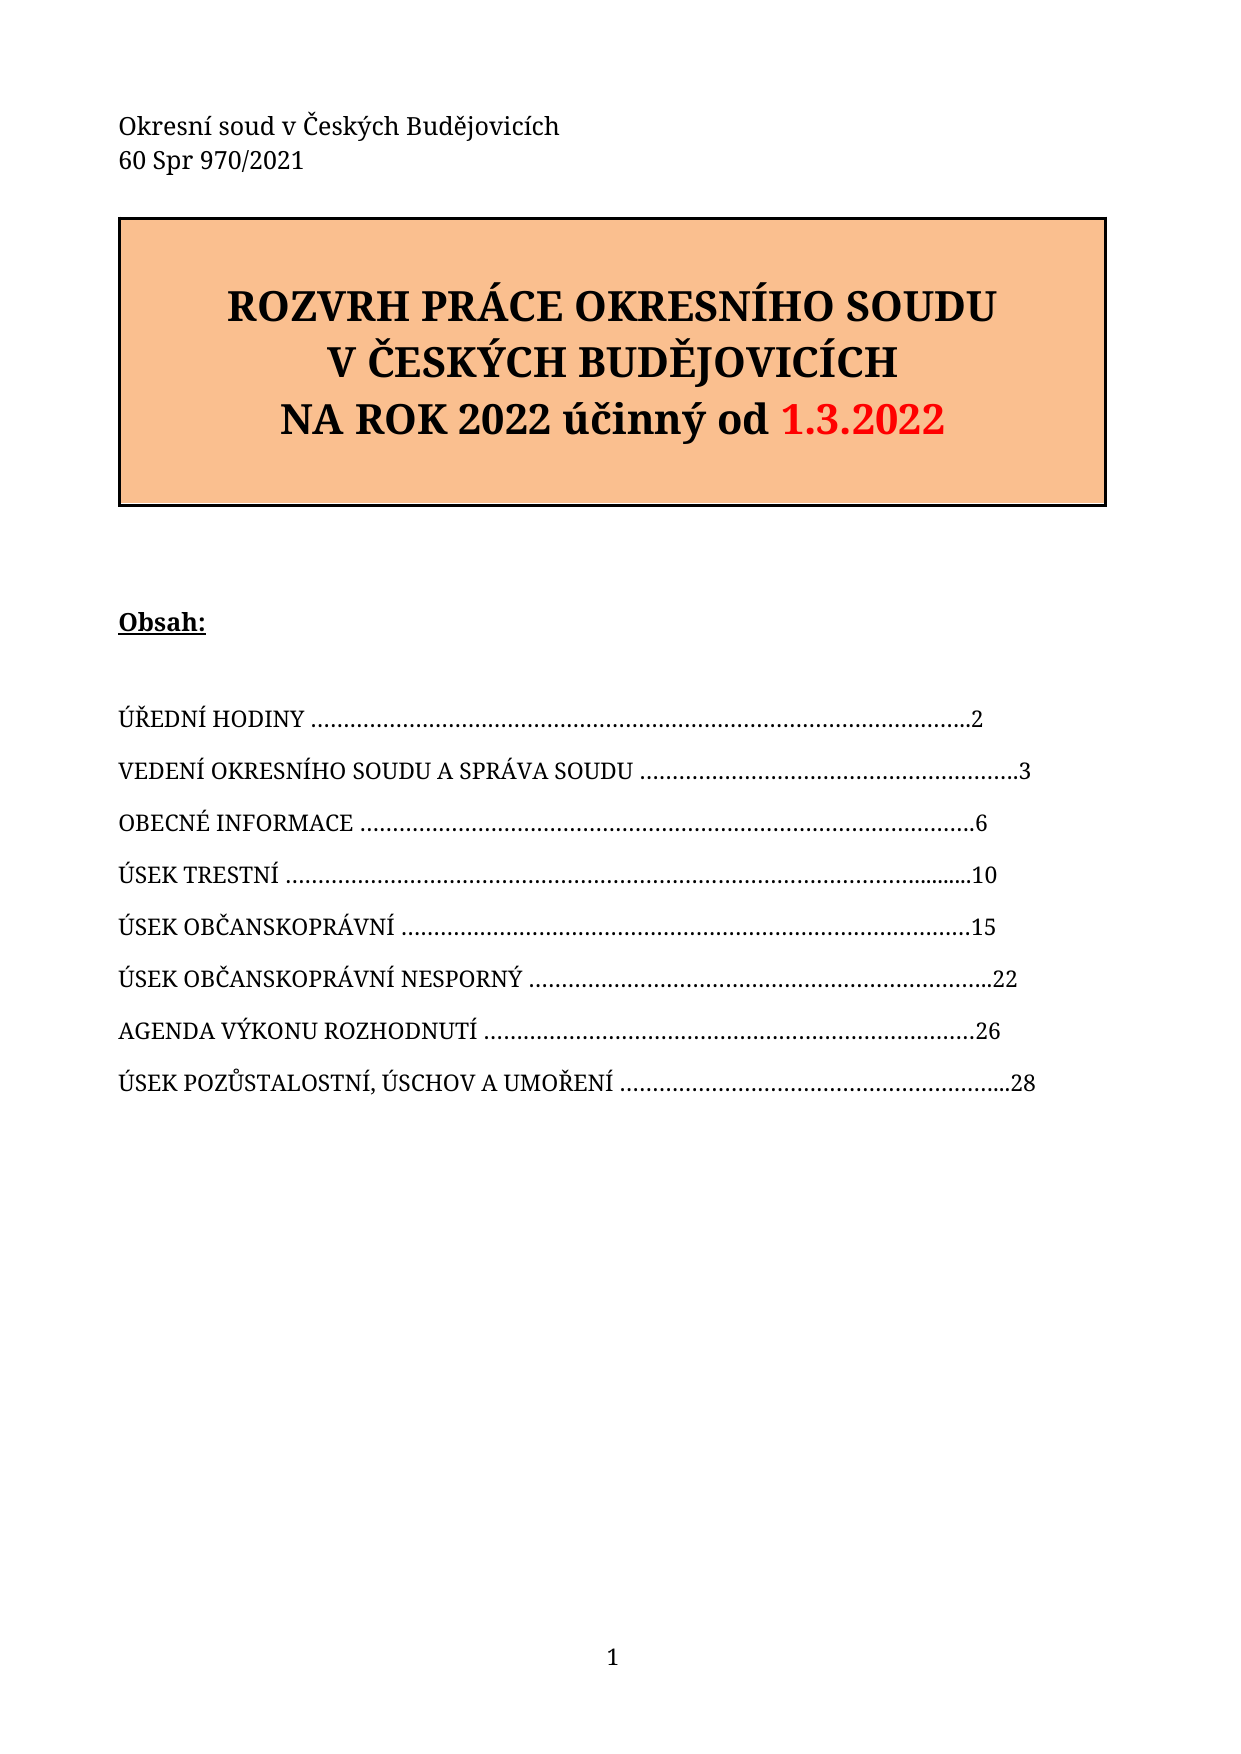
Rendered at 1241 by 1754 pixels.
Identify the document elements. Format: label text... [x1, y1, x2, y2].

text Okresní soud v Českých Budějovicích [118, 109, 1107, 143]
text AGENDA VÝKONU ROZHODNUTÍ …………………………………………………………………26 [118, 1015, 1107, 1047]
text ÚŘEDNÍ HODINY ………………………………………………………………………………………..2 [118, 703, 1107, 734]
subtitle Obsah: [118, 604, 1107, 638]
text OBECNÉ INFORMACE ………………………………………………………………………………….6 [118, 807, 1107, 838]
text 60 Spr 970/2021 [118, 143, 1107, 177]
text ÚSEK OBČANSKOPRÁVNÍ NESPORNÝ ……………………………………………………………..22 [118, 963, 1107, 994]
table_header ROZVRH PRÁCE OKRESNÍHO SOUDU V ČESKÝCH BUDĚJOVICÍCH NA ROK 2022 účinný od 1.3.2022 [121, 220, 1104, 503]
text VEDENÍ OKRESNÍHO SOUDU A SPRÁVA SOUDU ………………………………………………….3 [118, 755, 1107, 786]
text ÚSEK POZŮSTALOSTNÍ, ÚSCHOV A UMOŘENÍ …………………………………………………...28 [118, 1067, 1107, 1099]
text ÚSEK TRESTNÍ ……………………………………………………………………………………..........10 [118, 859, 1107, 890]
text ÚSEK OBČANSKOPRÁVNÍ ……………………………………………………………………………15 [118, 911, 1107, 942]
